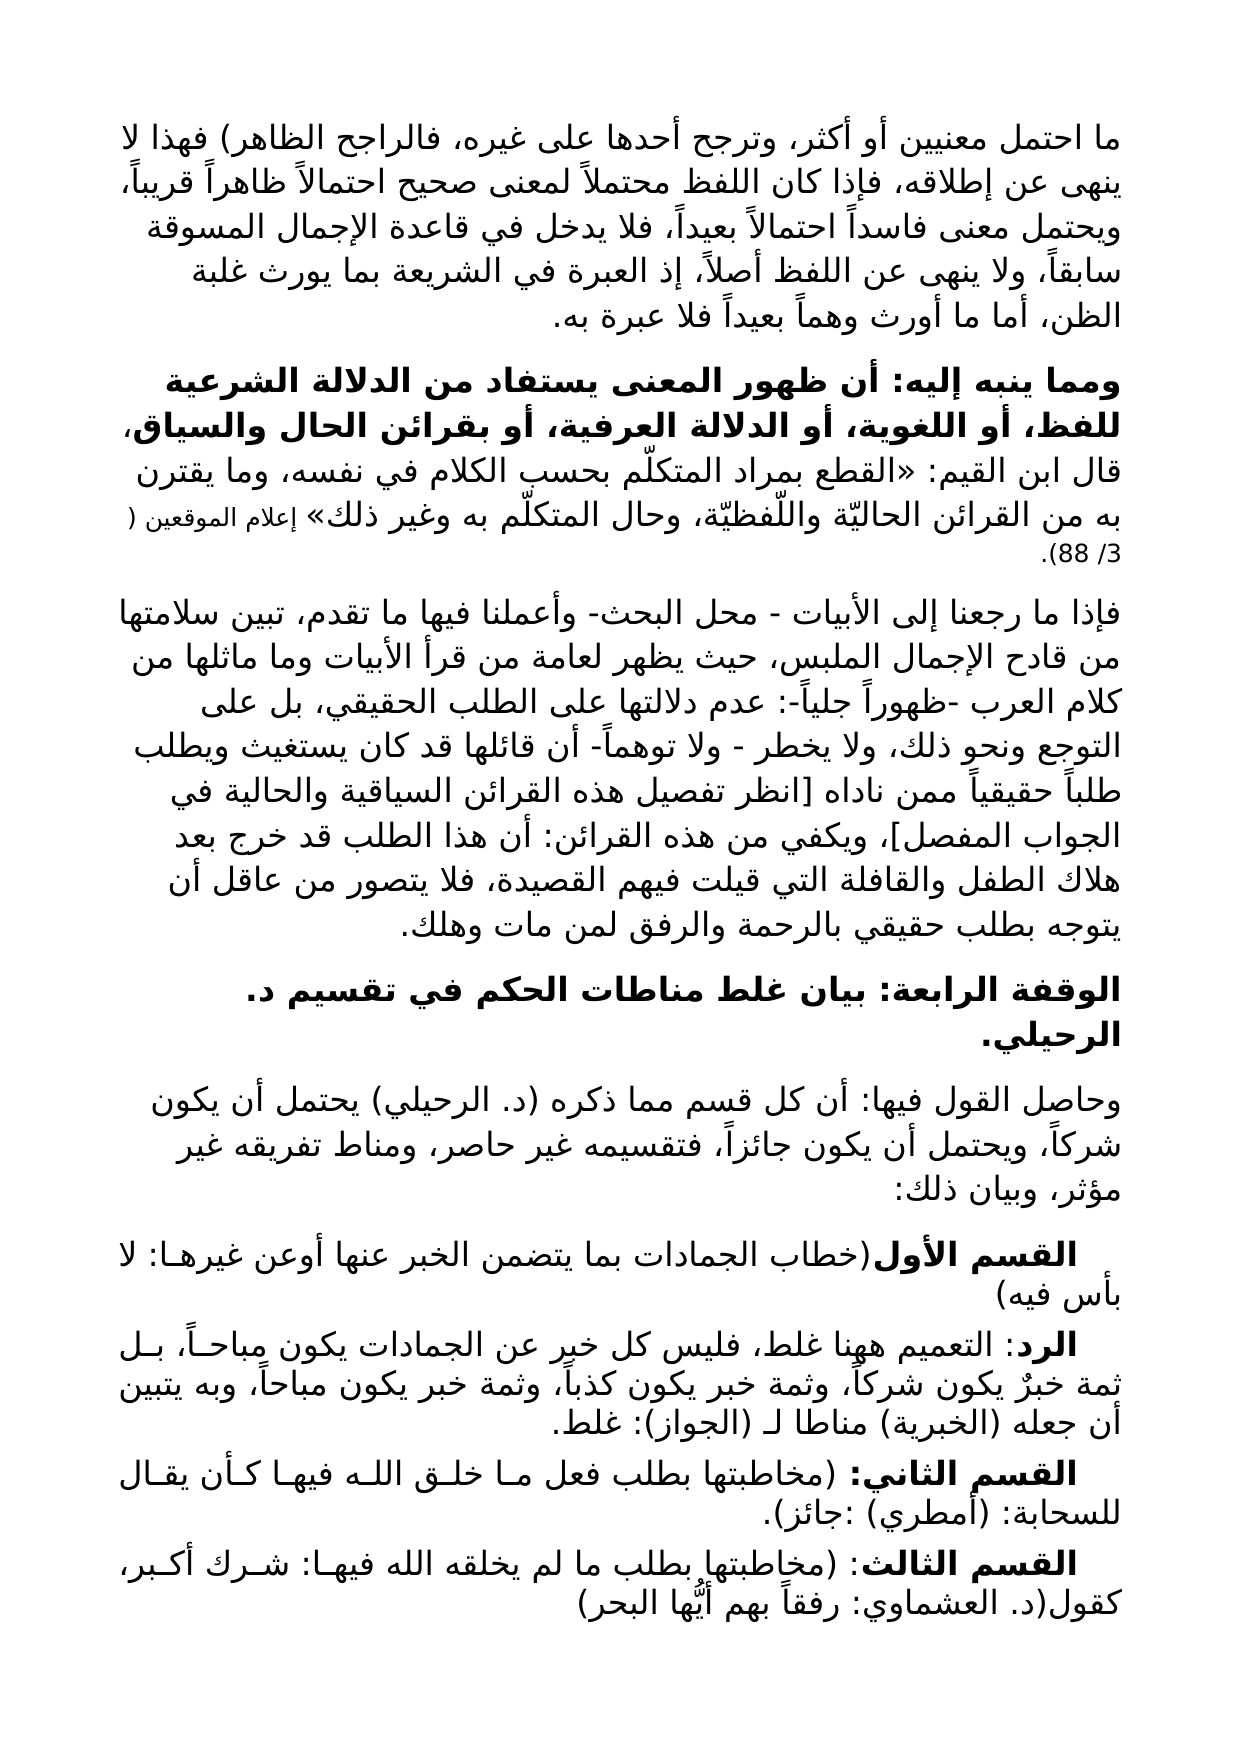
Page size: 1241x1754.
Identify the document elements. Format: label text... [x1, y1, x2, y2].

text الوقفة الرابعة: بيان غلط مناطات الحكم في تقسيم د. الرحيلي. [118, 971, 1122, 1054]
text الرد: التعميم ههنا غلط، فليس كل خبر عن الجمادات يكون مباحاً، بل ثمة خبرٌ يكون شركاً، وثمة خبر يكون كذباً، وثمة خبر يكون مباحاً، وبه يتبين أن جعله (الخبرية) مناطا لـ (الجواز): غلط. [118, 1326, 1122, 1442]
text ومما ينبه إليه: أن ظهور المعنى يستفاد من الدلالة الشرعية للفظ، أو اللغوية، أو الدلالة العرفية، أو بقرائن الحال والسياق، قال ابن القيم: «القطع بمراد المتكلّم بحسب الكلام في نفسه، وما يقترن به من القرائن الحاليّة واللّفظيّة، وحال المتكلّم به وغير ذلك» إعلام الموقعين (3/ 88). [118, 362, 1122, 568]
text فإذا ما رجعنا إلى الأبيات - محل البحث- وأعملنا فيها ما تقدم، تبين سلامتها من قادح الإجمال الملبس، حيث يظهر لعامة من قرأ الأبيات وما ماثلها من كلام العرب -ظهوراً جلياً-: عدم دلالتها على الطلب الحقيقي، بل على التوجع ونحو ذلك، ولا يخطر - ولا توهماً- أن قائلها قد كان يستغيث ويطلب طلباً حقيقياً ممن ناداه [انظر تفصيل هذه القرائن السياقية والحالية في الجواب المفصل]، ويكفي من هذه القرائن: أن هذا الطلب قد خرج بعد هلاك الطفل والقافلة التي قيلت فيهم القصيدة، فلا يتصور من عاقل أن يتوجه بطلب حقيقي بالرحمة والرفق لمن مات وهلك. [118, 593, 1122, 944]
text القسم الثاني: (مخاطبتها بطلب فعل ما خلق الله فيها كأن يقال للسحابة: (أمطري) :جائز). [118, 1454, 1122, 1532]
text القسم الثالث: (مخاطبتها بطلب ما لم يخلقه الله فيها: شرك أكبر، كقول(د. العشماوي: رفقاً بهم أيُّها البحر) [118, 1545, 1122, 1622]
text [118, 118, 1122, 335]
text وحاصل القول فيها: أن كل قسم مما ذكره (د. الرحيلي) يحتمل أن يكون شركاً، ويحتمل أن يكون جائزاً، فتقسيمه غير حاصر، ومناط تفريقه غير مؤثر، وبيان ذلك: [118, 1081, 1122, 1209]
text القسم الأول(خطاب الجمادات بما يتضمن الخبر عنها أوعن غيرها: لا بأس فيه) [118, 1235, 1122, 1313]
